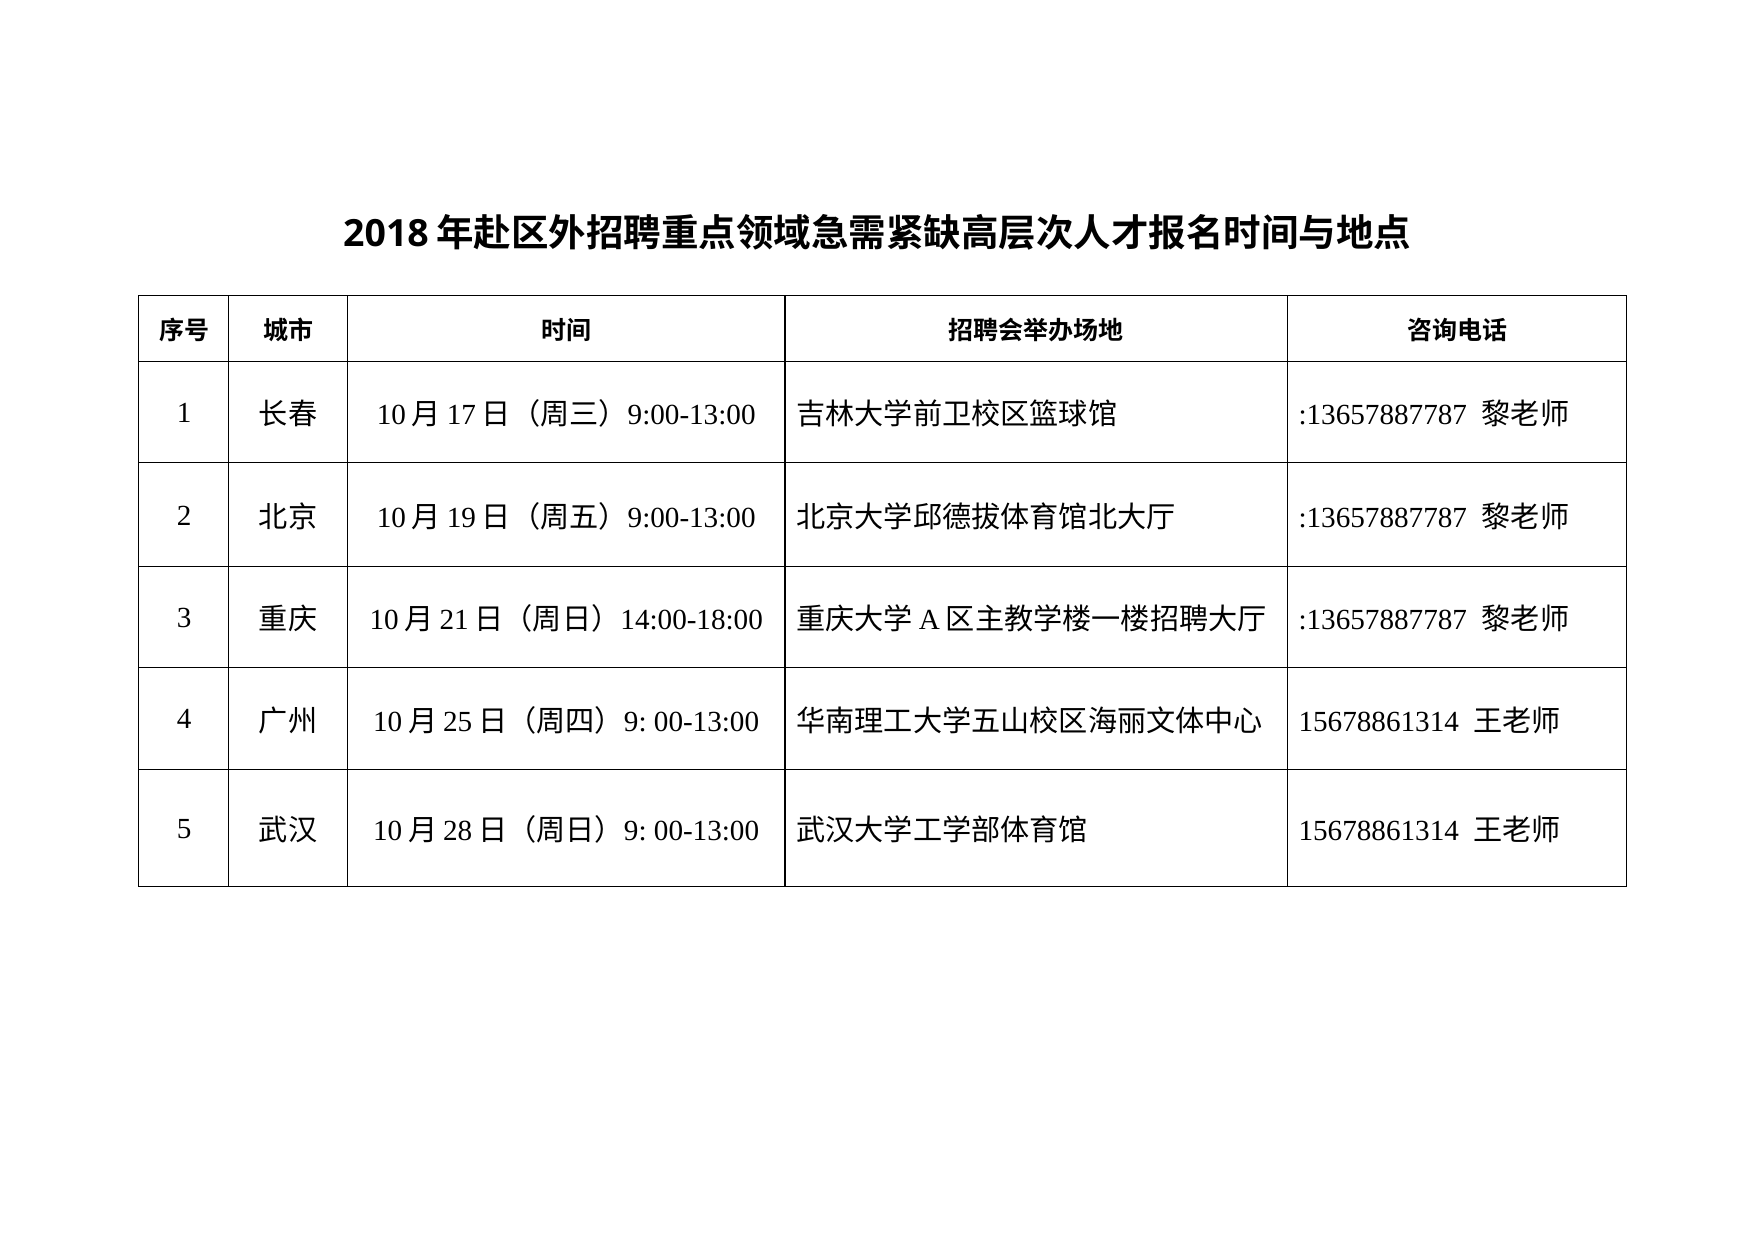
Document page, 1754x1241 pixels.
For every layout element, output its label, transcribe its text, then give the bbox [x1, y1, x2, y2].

table_cell 北京大学邱德拔体育馆北大厅 [786, 463, 1287, 566]
text 2018年赴区外招聘重点领域急需紧缺高层次人才报名时间与地点 [150, 198, 1604, 263]
table_header 城市 [229, 296, 347, 361]
table_cell 重庆大学A区主教学楼一楼招聘大厅 [786, 567, 1287, 667]
table_header 时间 [348, 296, 784, 361]
table_cell 5 [139, 770, 228, 886]
table_cell 吉林大学前卫校区篮球馆 [786, 362, 1287, 462]
table_cell 3 [139, 567, 228, 667]
table_cell :13657887787 黎老师 [1288, 567, 1626, 667]
table_cell 10月28日（周日）9: 00-13:00 [348, 770, 784, 886]
table_header 招聘会举办场地 [786, 296, 1287, 361]
table_cell 2 [139, 463, 228, 566]
table_cell 15678861314 王老师 [1288, 770, 1626, 886]
table_cell 重庆 [229, 567, 347, 667]
table_cell 10月19日（周五）9:00-13:00 [348, 463, 784, 566]
table_header 序号 [139, 296, 228, 361]
table_cell 广州 [229, 668, 347, 769]
table_header 咨询电话 [1288, 296, 1626, 361]
table_cell 4 [139, 668, 228, 769]
table_cell 10月17日（周三）9:00-13:00 [348, 362, 784, 462]
table_cell 10月25日（周四）9: 00-13:00 [348, 668, 784, 769]
table_cell 1 [139, 362, 228, 462]
table_cell 武汉 [229, 770, 347, 886]
table_cell 华南理工大学五山校区海丽文体中心 [786, 668, 1287, 769]
table_cell 长春 [229, 362, 347, 462]
table_cell 武汉大学工学部体育馆 [786, 770, 1287, 886]
table_cell :13657887787 黎老师 [1288, 463, 1626, 566]
table_cell :13657887787 黎老师 [1288, 362, 1626, 462]
table_cell 10月21日（周日）14:00-18:00 [348, 567, 784, 667]
table_cell 北京 [229, 463, 347, 566]
table_cell 15678861314 王老师 [1288, 668, 1626, 769]
